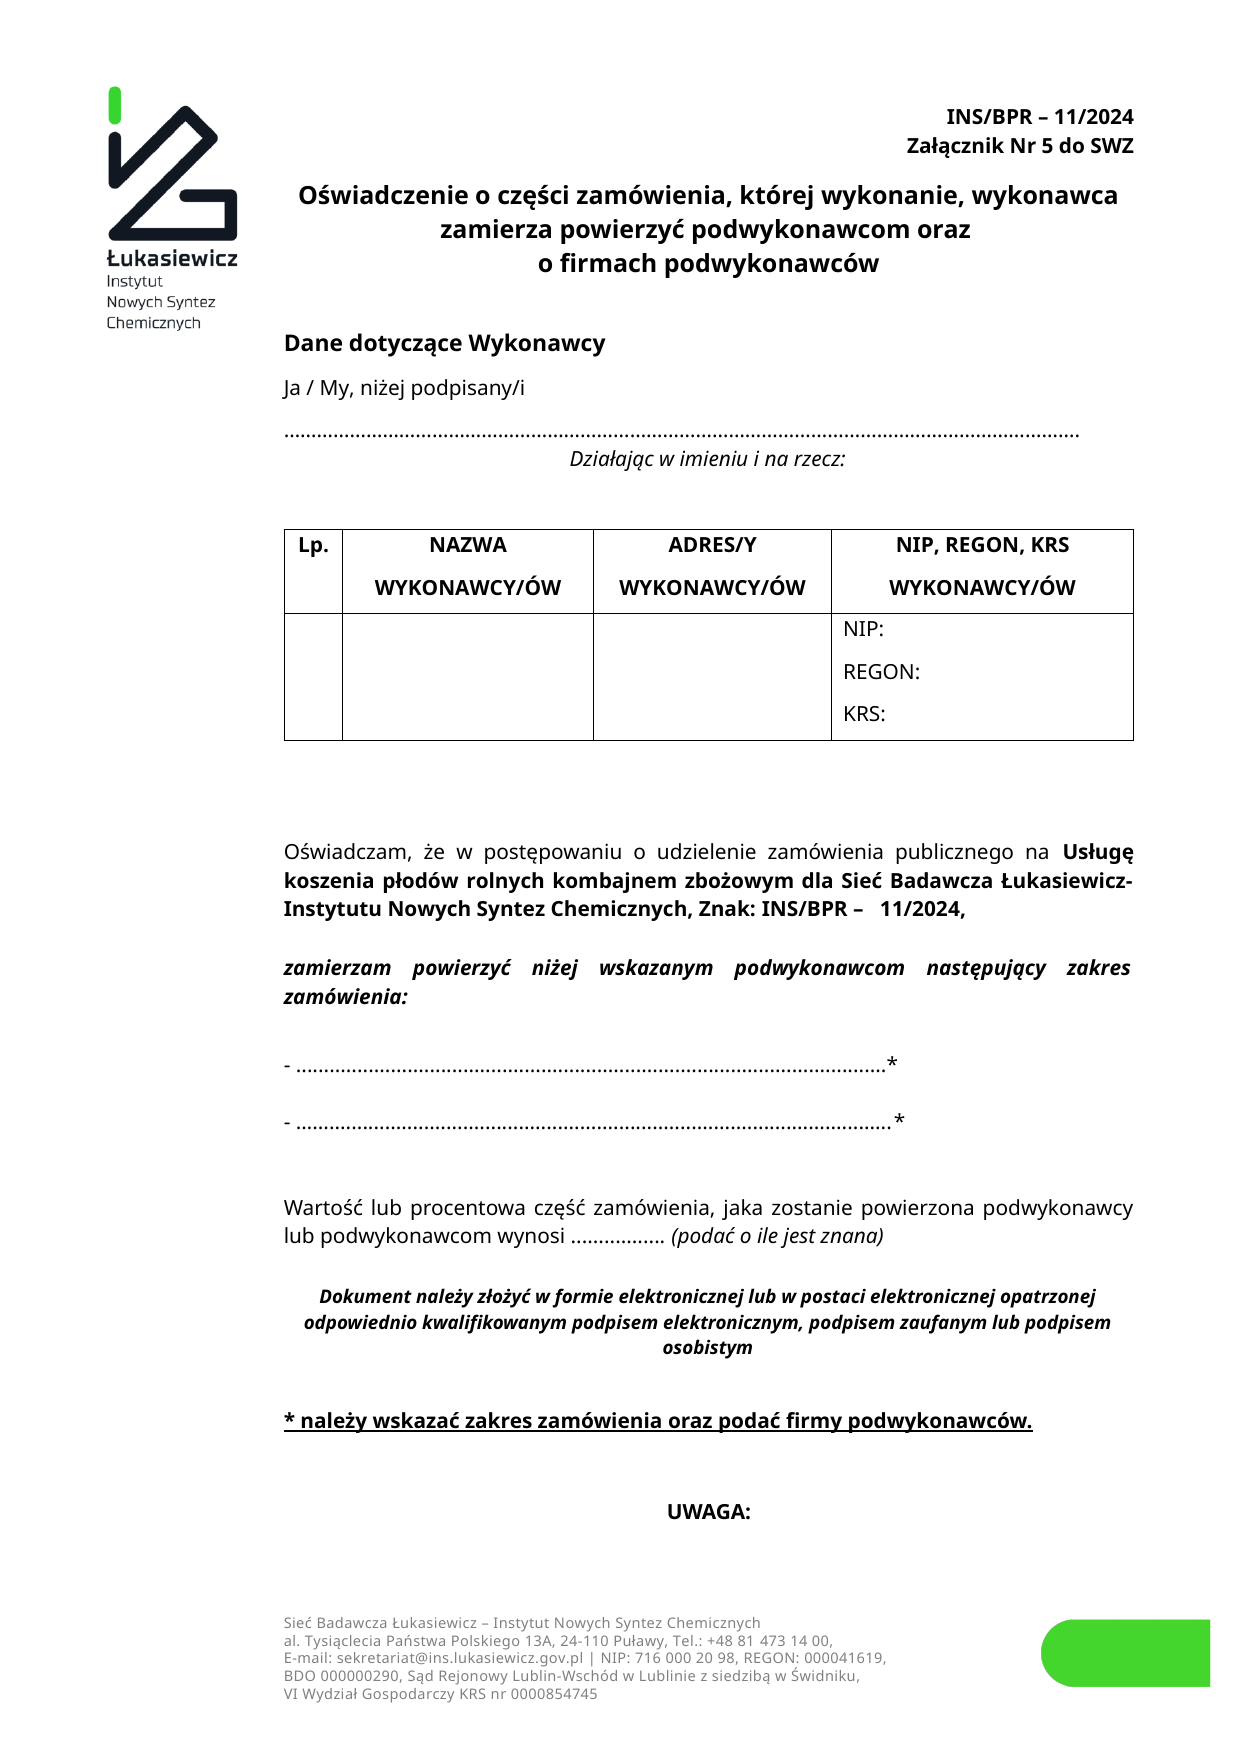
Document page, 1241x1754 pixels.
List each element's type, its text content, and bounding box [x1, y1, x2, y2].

text INS/BPR – 11/2024 [283, 102, 1134, 131]
text zamierzam powierzyć niżej wskazanym podwykonawcom następujący zakres zamówienia: [283, 953, 1134, 1010]
text Działając w imieniu i na rzecz: [283, 444, 1134, 472]
text ………………………………………………………………………………………………………………………………. [283, 415, 1134, 444]
text Załącznik Nr 5 do SWZ [283, 131, 1134, 159]
text Wartość lub procentowa część zamówienia, jaka zostanie powierzona podwykonawcy lub podwykonawcom wynosi ................. (podać o ile jest znana) [283, 1193, 1134, 1249]
table_header NIP, REGON, KRS WYKONAWCY/ÓW [832, 530, 1133, 613]
text - …........................................................................................................* [283, 1107, 1134, 1136]
text Oświadczenie o części zamówienia, której wykonanie, wykonawca zamierza powierzyć podwykonawcom oraz o firmach podwykonawców [283, 178, 1134, 280]
text Dokument należy złożyć w formie elektronicznej lub w postaci elektronicznej opatrzonej odpowiednio kwalifikowanym podpisem elektronicznym, podpisem zaufanym lub podpisem osobistym [283, 1283, 1134, 1360]
table_cell [594, 614, 831, 740]
text Ja / My, niżej podpisany/i [283, 373, 1134, 401]
picture [0, 0, 280, 382]
text UWAGA: [283, 1497, 1134, 1525]
text - ..........................................................................................................* [283, 1050, 1134, 1079]
picture [1037, 1615, 1240, 1754]
table_header Lp. [285, 530, 342, 613]
table_cell NIP: REGON: KRS: [832, 614, 1133, 740]
table_header NAZWA WYKONAWCY/ÓW [343, 530, 593, 613]
table_header ADRES/Y WYKONAWCY/ÓW [594, 530, 831, 613]
text Oświadczam, że w postępowaniu o udzielenie zamówienia publicznego na Usługę koszenia płodów rolnych kombajnem zbożowym dla Sieć Badawcza Łukasiewicz-Instytutu Nowych Syntez Chemicznych, Znak: INS/BPR – 11/2024, [283, 837, 1134, 923]
table_cell [343, 614, 593, 740]
table_cell [285, 614, 342, 740]
text * należy wskazać zakres zamówienia oraz podać firmy podwykonawców. [283, 1406, 1134, 1434]
text Dane dotyczące Wykonawcy [283, 326, 1134, 358]
